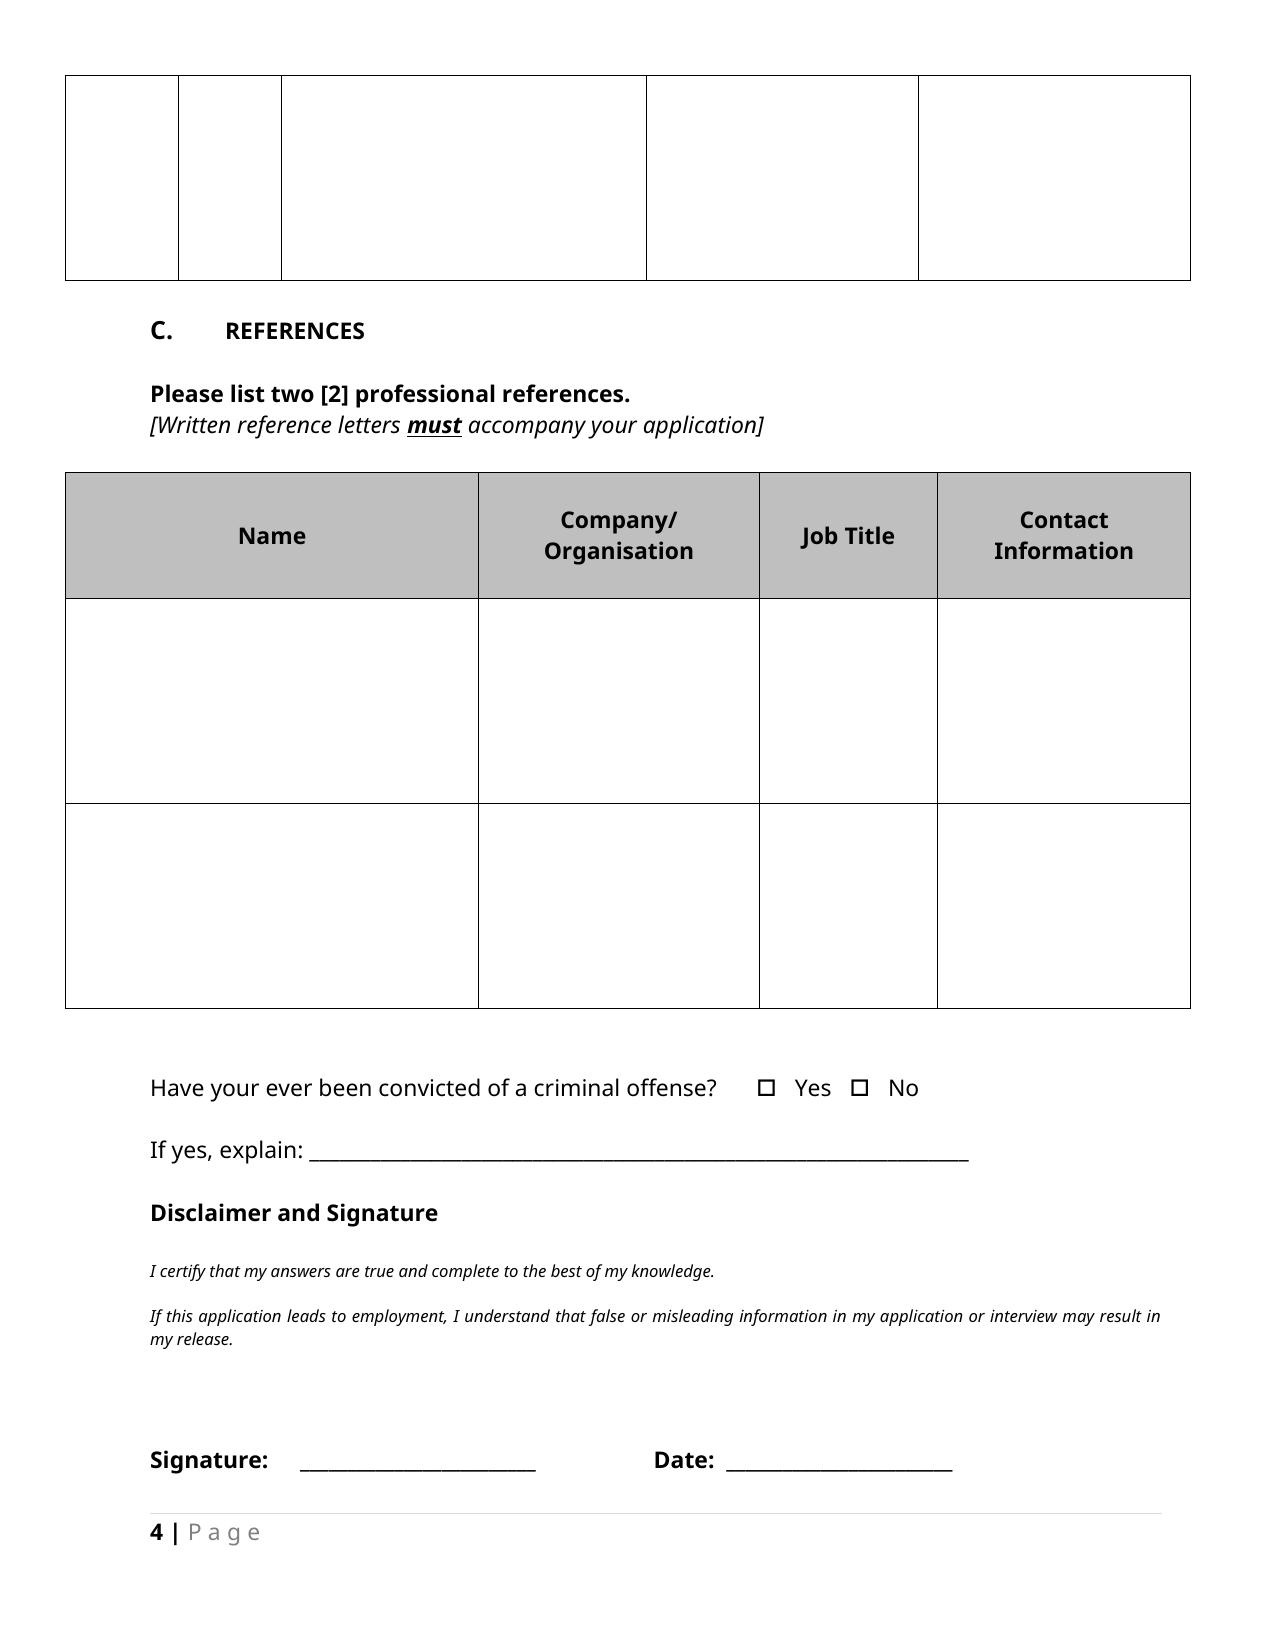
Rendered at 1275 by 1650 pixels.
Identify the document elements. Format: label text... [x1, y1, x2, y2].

text Have your ever been convicted of a criminal offense? Yes No [150, 1072, 1162, 1103]
table_header Name [66, 473, 478, 598]
table_cell [760, 804, 937, 1008]
table_cell [647, 76, 918, 280]
text Disclaimer and Signature [150, 1197, 1162, 1228]
table_header Contact Information [938, 473, 1190, 598]
text Signature: _________________________ Date: ________________________ [150, 1444, 1162, 1475]
table_header Company/ Organisation [479, 473, 759, 598]
table_cell [66, 804, 478, 1008]
table_cell [66, 599, 478, 803]
table_cell [479, 599, 759, 803]
table_cell [760, 599, 937, 803]
table_cell [938, 804, 1190, 1008]
text [Written reference letters must accompany your application] [150, 409, 1162, 440]
table_cell [919, 76, 1190, 280]
text If this application leads to employment, I understand that false or misleading information in my application or interview may result in my release. [150, 1305, 1162, 1350]
text Please list two [2] professional references. [150, 378, 1162, 409]
table_cell [282, 76, 646, 280]
text If yes, explain: _________________________________________________________________ [150, 1134, 1162, 1166]
table_cell [179, 76, 281, 280]
table_cell [938, 599, 1190, 803]
table_cell [479, 804, 759, 1008]
table_header Job Title [760, 473, 937, 598]
text I certify that my answers are true and complete to the best of my knowledge. [150, 1259, 1162, 1282]
table_cell [66, 76, 178, 280]
list REFERENCES [150, 313, 1162, 347]
